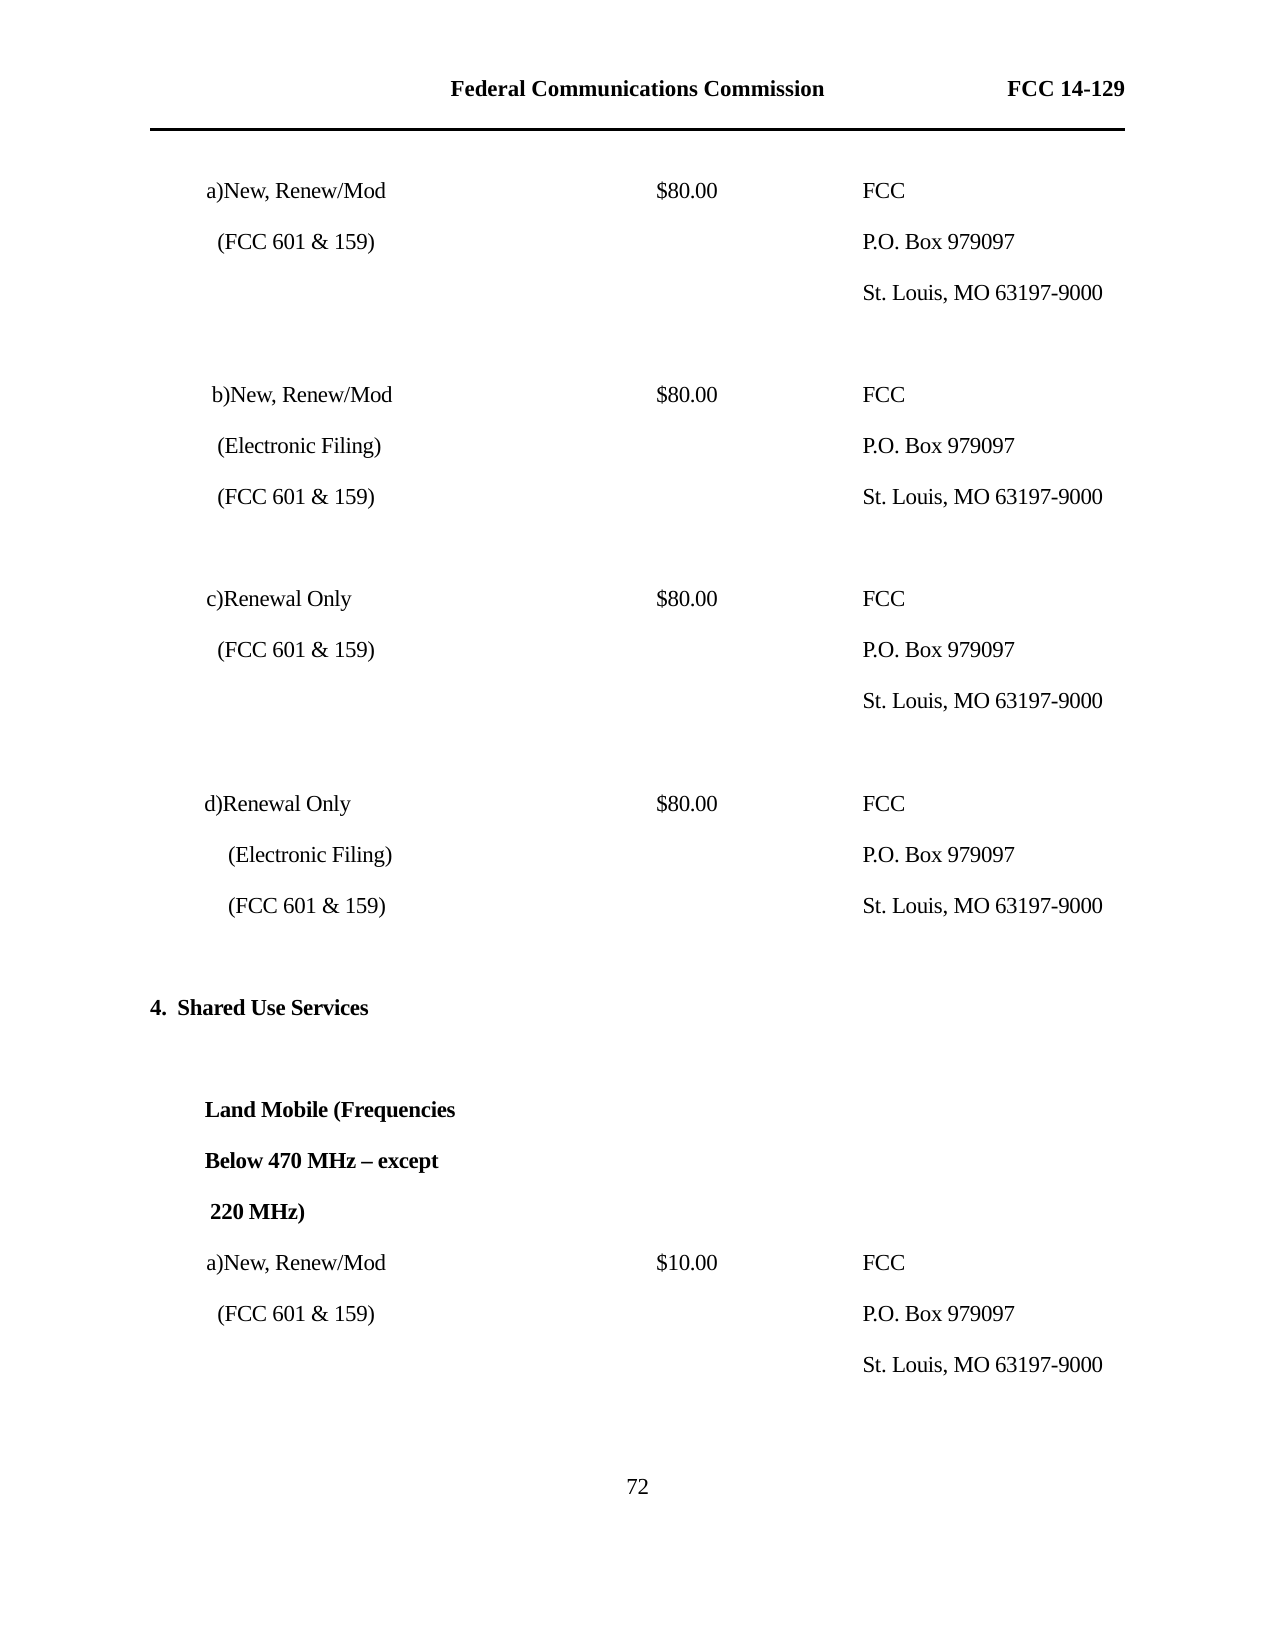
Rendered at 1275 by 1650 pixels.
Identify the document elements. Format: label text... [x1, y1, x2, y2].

text c)Renewal Only $80.00 FCC [206, 585, 1125, 612]
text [150, 483, 1125, 510]
text a)New, Renew/Mod $10.00 FCC [150, 1249, 1125, 1275]
text (Electronic Filing) P.O. Box 979097 [150, 841, 1125, 867]
text d)Renewal Only $80.00 FCC [150, 789, 1125, 816]
text a)New, Renew/Mod $80.00 FCC [150, 177, 1125, 203]
text St. Louis, MO 63197-9000 [150, 687, 1125, 714]
text St. Louis, MO 63197-9000 [150, 279, 1125, 306]
text (FCC 601 & 159) P.O. Box 979097 [150, 636, 1125, 663]
text (FCC 601 & 159) P.O. Box 979097 [150, 228, 1125, 254]
text (FCC 601 & 159) St. Louis, MO 63197-9000 [150, 892, 1125, 918]
text Below 470 MHz – except [150, 1147, 1125, 1173]
text (Electronic Filing) P.O. Box 979097 [150, 432, 1125, 459]
text (FCC 601 & 159) P.O. Box 979097 [150, 1300, 1125, 1326]
text b)New, Renew/Mod $80.00 FCC [150, 381, 1125, 408]
text 220 MHz) [150, 1198, 1125, 1224]
text St. Louis, MO 63197-9000 [150, 1351, 1125, 1377]
text 4. Shared Use Services [150, 994, 1125, 1020]
text Land Mobile (Frequencies [150, 1096, 1125, 1122]
